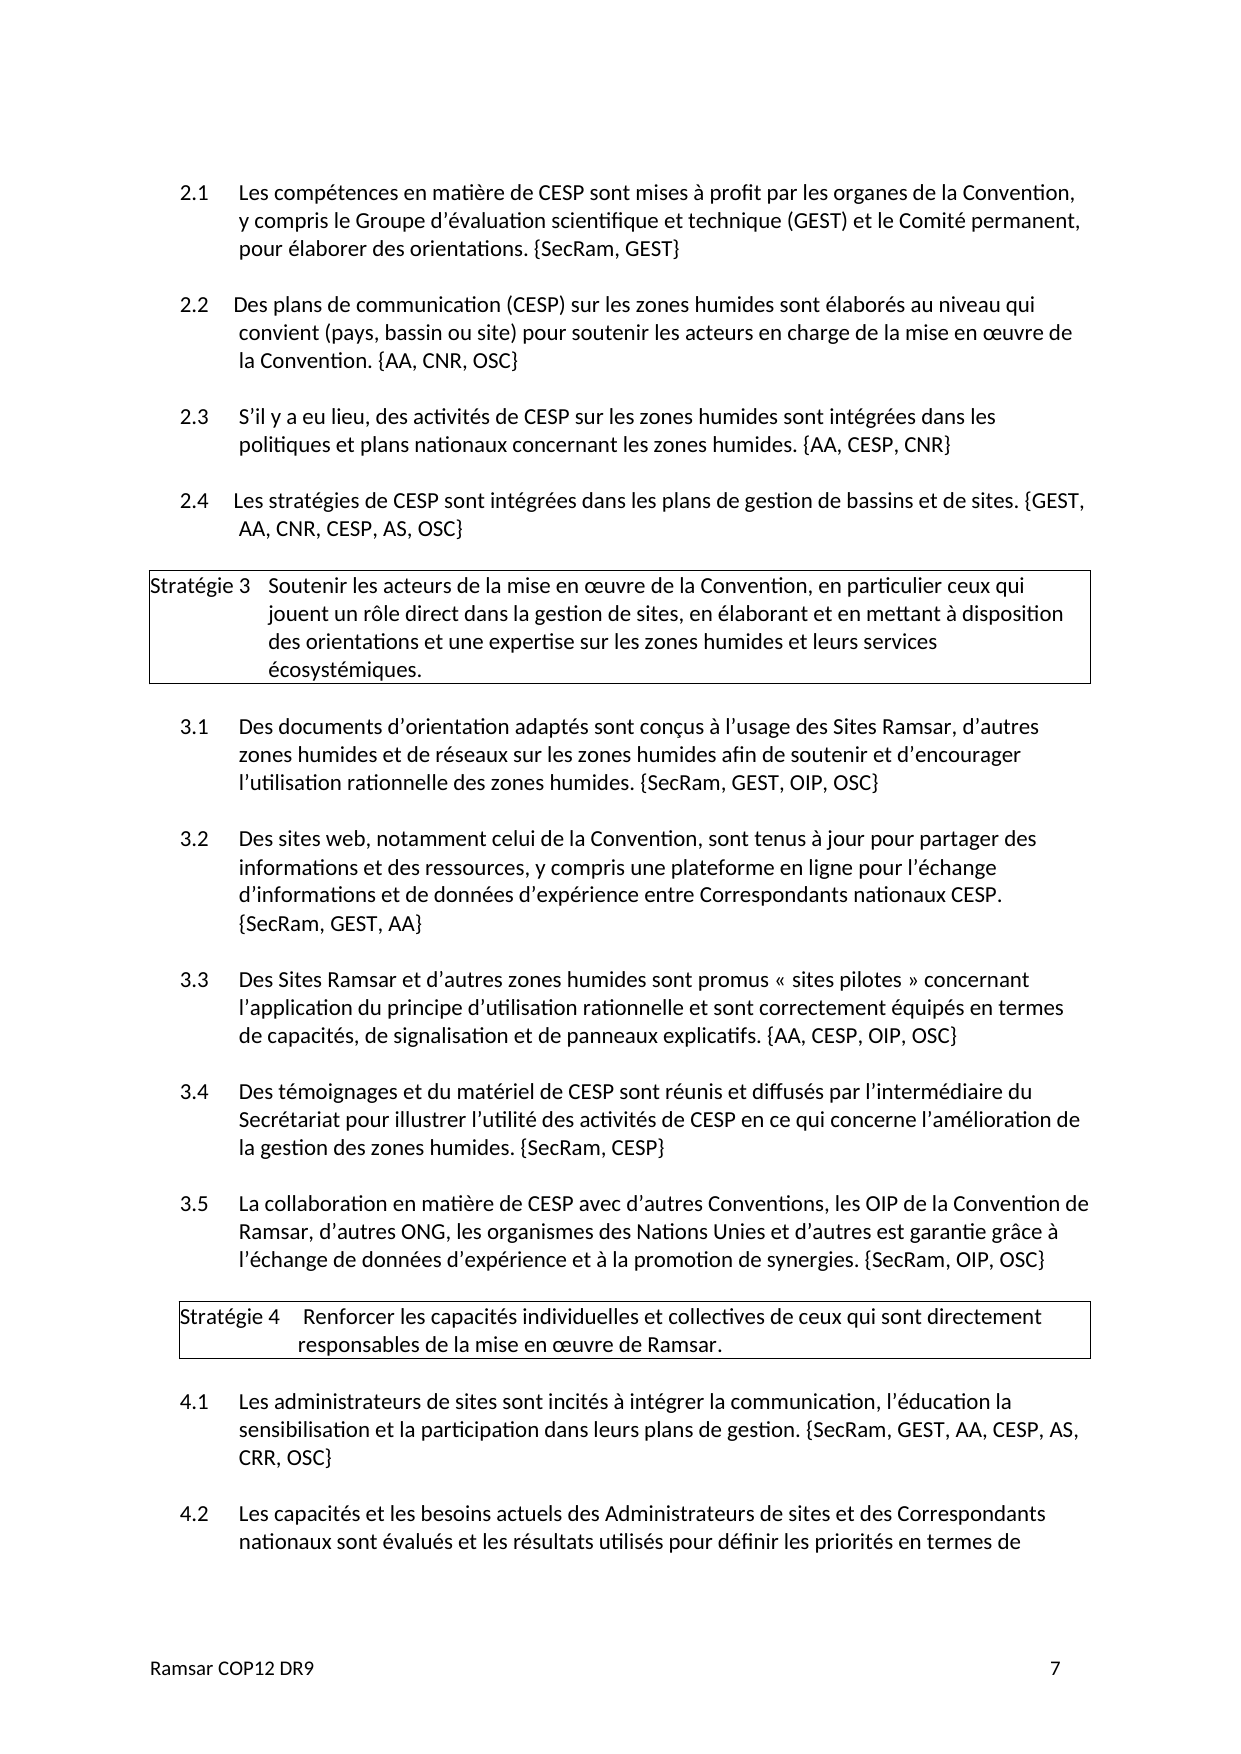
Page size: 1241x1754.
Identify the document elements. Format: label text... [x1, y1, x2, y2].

text 3.4 Des témoignages et du matériel de CESP sont réunis et diffusés par l’intermédiaire du Secrétariat pour illustrer l’utilité des activités de CESP en ce qui concerne l’amélioration de la gestion des zones humides. {SecRam, CESP} [179, 1077, 1090, 1161]
text 3.5 La collaboration en matière de CESP avec d’autres Conventions, les OIP de la Convention de Ramsar, d’autres ONG, les organismes des Nations Unies et d’autres est garantie grâce à l’échange de données d’expérience et à la promotion de synergies. {SecRam, OIP, OSC} [179, 1189, 1090, 1273]
text Stratégie 4 Renforcer les capacités individuelles et collectives de ceux qui sont directement responsables de la mise en œuvre de Ramsar. [180, 1302, 1090, 1358]
text 3.2 Des sites web, notamment celui de la Convention, sont tenus à jour pour partager des informations et des ressources, y compris une plateforme en ligne pour l’échange d’informations et de données d’expérience entre Correspondants nationaux CESP. {SecRam, GEST, AA} [179, 824, 1090, 937]
text 2.3 S’il y a eu lieu, des activités de CESP sur les zones humides sont intégrées dans les politiques et plans nationaux concernant les zones humides. {AA, CESP, CNR} [179, 402, 1090, 458]
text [179, 1499, 1090, 1555]
text 2.2 Des plans de communication (CESP) sur les zones humides sont élaborés au niveau qui convient (pays, bassin ou site) pour soutenir les acteurs en charge de la mise en œuvre de la Convention. {AA, CNR, OSC} [179, 290, 1090, 374]
text Stratégie 3 Soutenir les acteurs de la mise en œuvre de la Convention, en particulier ceux qui jouent un rôle direct dans la gestion de sites, en élaborant et en mettant à disposition des orientations et une expertise sur les zones humides et leurs services écosystémiques. [150, 571, 1090, 683]
text 2.1 Les compétences en matière de CESP sont mises à profit par les organes de la Convention, y compris le Groupe d’évaluation scientifique et technique (GEST) et le Comité permanent, pour élaborer des orientations. {SecRam, GEST} [179, 178, 1090, 262]
text 3.3 Des Sites Ramsar et d’autres zones humides sont promus « sites pilotes » concernant l’application du principe d’utilisation rationnelle et sont correctement équipés en termes de capacités, de signalisation et de panneaux explicatifs. {AA, CESP, OIP, OSC} [179, 965, 1090, 1049]
text 3.1 Des documents d’orientation adaptés sont conçus à l’usage des Sites Ramsar, d’autres zones humides et de réseaux sur les zones humides afin de soutenir et d’encourager l’utilisation rationnelle des zones humides. {SecRam, GEST, OIP, OSC} [179, 712, 1090, 797]
text 4.1 Les administrateurs de sites sont incités à intégrer la communication, l’éducation la sensibilisation et la participation dans leurs plans de gestion. {SecRam, GEST, AA, CESP, AS, CRR, OSC} [179, 1387, 1090, 1471]
text 2.4 Les stratégies de CESP sont intégrées dans les plans de gestion de bassins et de sites. {GEST, AA, CNR, CESP, AS, OSC} [179, 486, 1090, 542]
